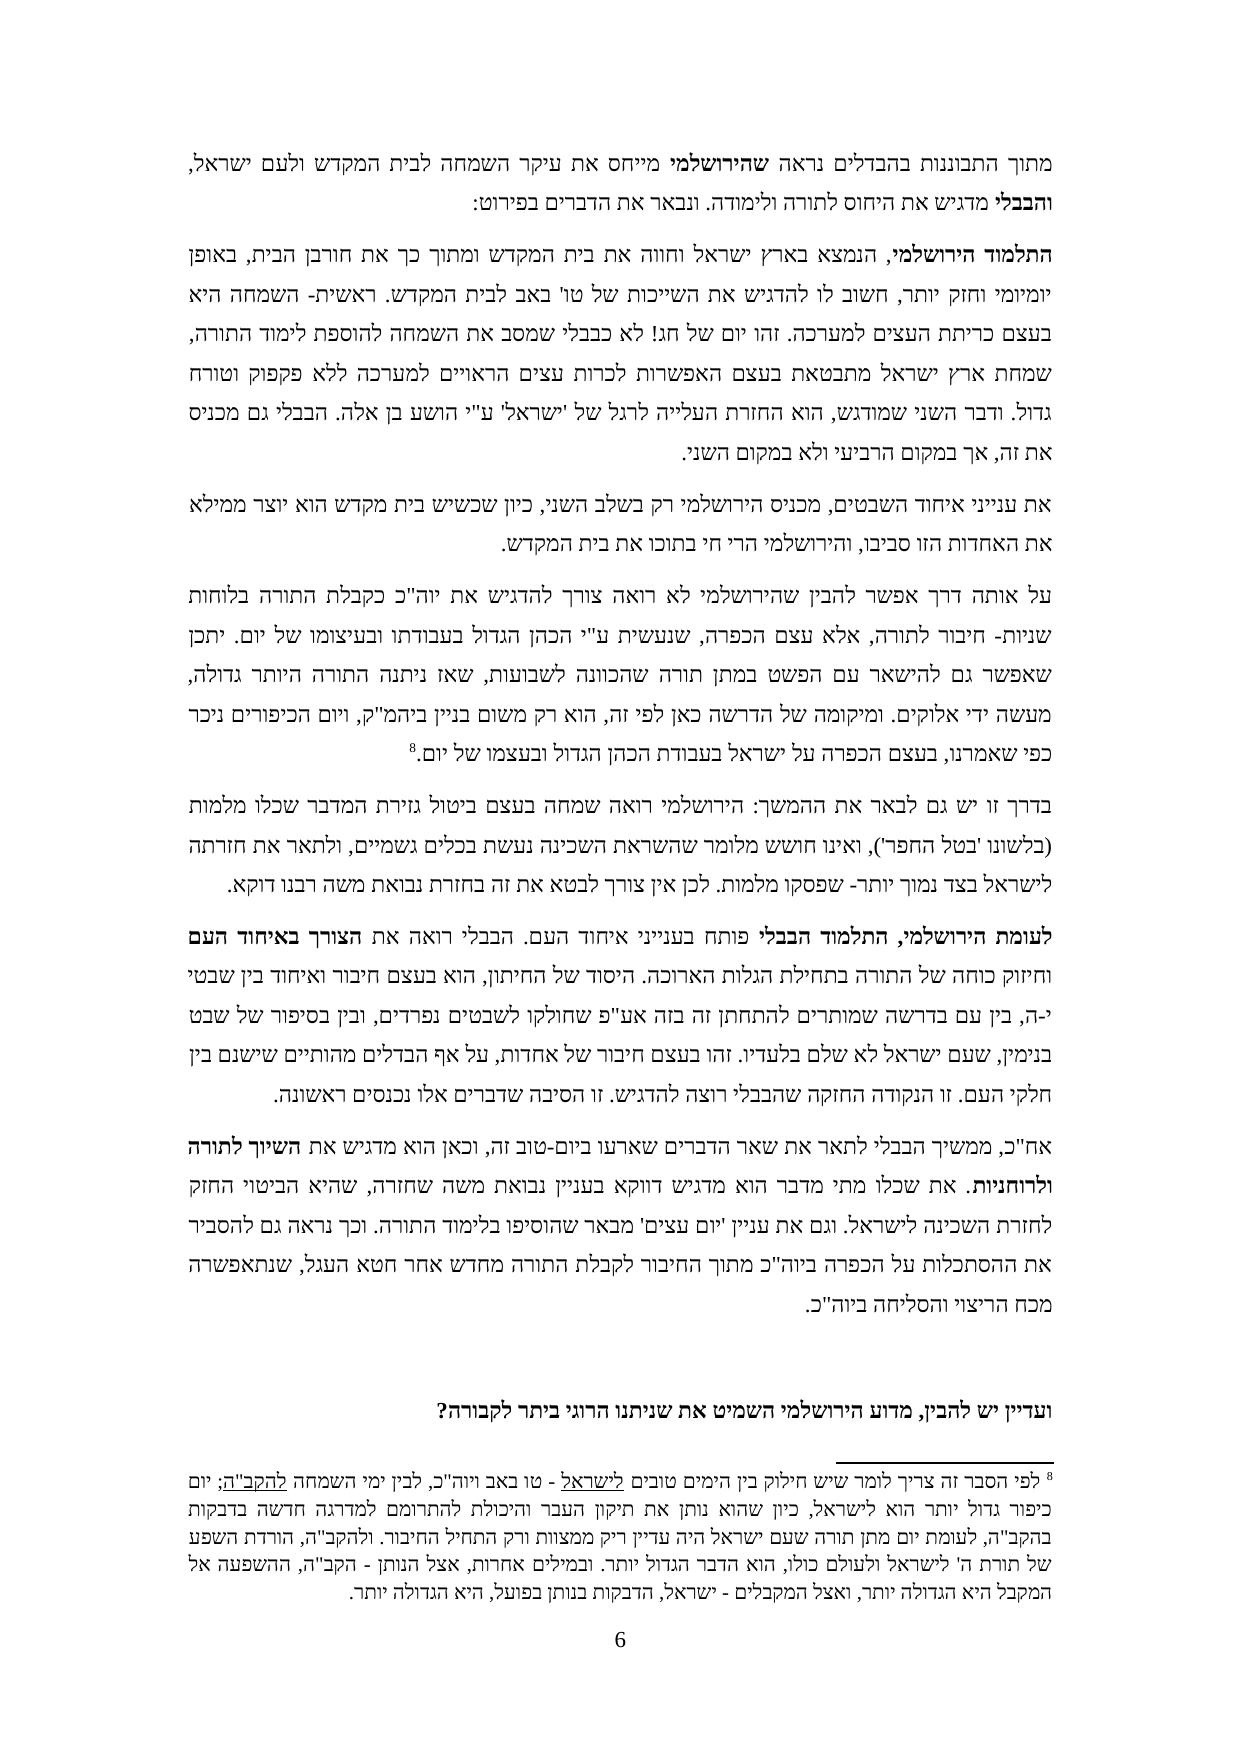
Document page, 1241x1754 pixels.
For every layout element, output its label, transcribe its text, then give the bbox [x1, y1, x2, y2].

text התלמוד הירושלמי, הנמצא בארץ ישראל וחווה את בית המקדש ומתוך כך את חורבן הבית, באופן יומיומי וחזק יותר, חשוב לו להדגיש את השייכות של טו' באב לבית המקדש. ראשית- השמחה היא בעצם כריתת העצים למערכה. זהו יום של חג! לא כבבלי שמסב את השמחה להוספת לימוד התורה, שמחת ארץ ישראל מתבטאת בעצם האפשרות לכרות עצים הראויים למערכה ללא פקפוק וטורח גדול. ודבר השני שמודגש, הוא החזרת העלייה לרגל של 'ישראל' ע"י הושע בן אלה. הבבלי גם מכניס את זה, אך במקום הרביעי ולא במקום השני. [187, 241, 1053, 465]
text על אותה דרך אפשר להבין שהירושלמי לא רואה צורך להדגיש את יוה"כ כקבלת התורה בלוחות שניות- חיבור לתורה, אלא עצם הכפרה, שנעשית ע"י הכהן הגדול בעבודתו ובעיצומו של יום. יתכן שאפשר גם להישאר עם הפשט במתן תורה שהכוונה לשבועות, שאז ניתנה התורה היותר גדולה, מעשה ידי אלוקים. ומיקומה של הדרשה כאן לפי זה, הוא רק משום בניין ביהמ"ק, ויום הכיפורים ניכר כפי שאמרנו, בעצם הכפרה על ישראל בעבודת הכהן הגדול ובעצמו של יום. [187, 582, 1053, 767]
text בדרך זו יש גם לבאר את ההמשך: הירושלמי רואה שמחה בעצם ביטול גזירת המדבר שכלו מלמות (בלשונו 'בטל החפר'), ואינו חושש מלומר שהשראת השכינה נעשת בכלים גשמיים, ולתאר את חזרתה לישראל בצד נמוך יותר- שפסקו מלמות. לכן אין צורך לבטא את זה בחזרת נבואת משה רבנו דוקא. [187, 792, 1053, 897]
text ועדיין יש להבין, מדוע הירושלמי השמיט את שניתנו הרוגי ביתר לקבורה? [187, 1397, 1053, 1424]
text את ענייני איחוד השבטים, מכניס הירושלמי רק בשלב השני, כיון שכשיש בית מקדש הוא יוצר ממילא את האחדות הזו סביבו, והירושלמי הרי חי בתוכו את בית המקדש. [187, 491, 1053, 557]
text לעומת הירושלמי, התלמוד הבבלי פותח בענייני איחוד העם. הבבלי רואה את הצורך באיחוד העם וחיזוק כוחה של התורה בתחילת הגלות הארוכה. היסוד של החיתון, הוא בעצם חיבור ואיחוד בין שבטי י-ה, בין עם בדרשה שמותרים להתחתן זה בזה אע"פ שחולקו לשבטים נפרדים, ובין בסיפור של שבט בנימין, שעם ישראל לא שלם בלעדיו. זהו בעצם חיבור של אחדות, על אף הבדלים מהותיים שישנם בין חלקי העם. זו הנקודה החזקה שהבבלי רוצה להדגיש. זו הסיבה שדברים אלו נכנסים ראשונה. [187, 923, 1053, 1107]
text מתוך התבוננות בהבדלים נראה שהירושלמי מייחס את עיקר השמחה לבית המקדש ולעם ישראל, והבבלי מדגיש את היחוס לתורה ולימודה. ונבאר את הדברים בפירוט: [187, 150, 1053, 216]
text אח"כ, ממשיך הבבלי לתאר את שאר הדברים שארעו ביום-טוב זה, וכאן הוא מדגיש את השיוך לתורה ולרוחניות. את שכלו מתי מדבר הוא מדגיש דווקא בעניין נבואת משה שחזרה, שהיא הביטוי החזק לחזרת השכינה לישראל. וגם את עניין 'יום עצים' מבאר שהוסיפו בלימוד התורה. וכך נראה גם להסביר את ההסתכלות על הכפרה ביוה"כ מתוך החיבור לקבלת התורה מחדש אחר חטא העגל, שנתאפשרה מכח הריצוי והסליחה ביוה"כ. [187, 1133, 1053, 1317]
